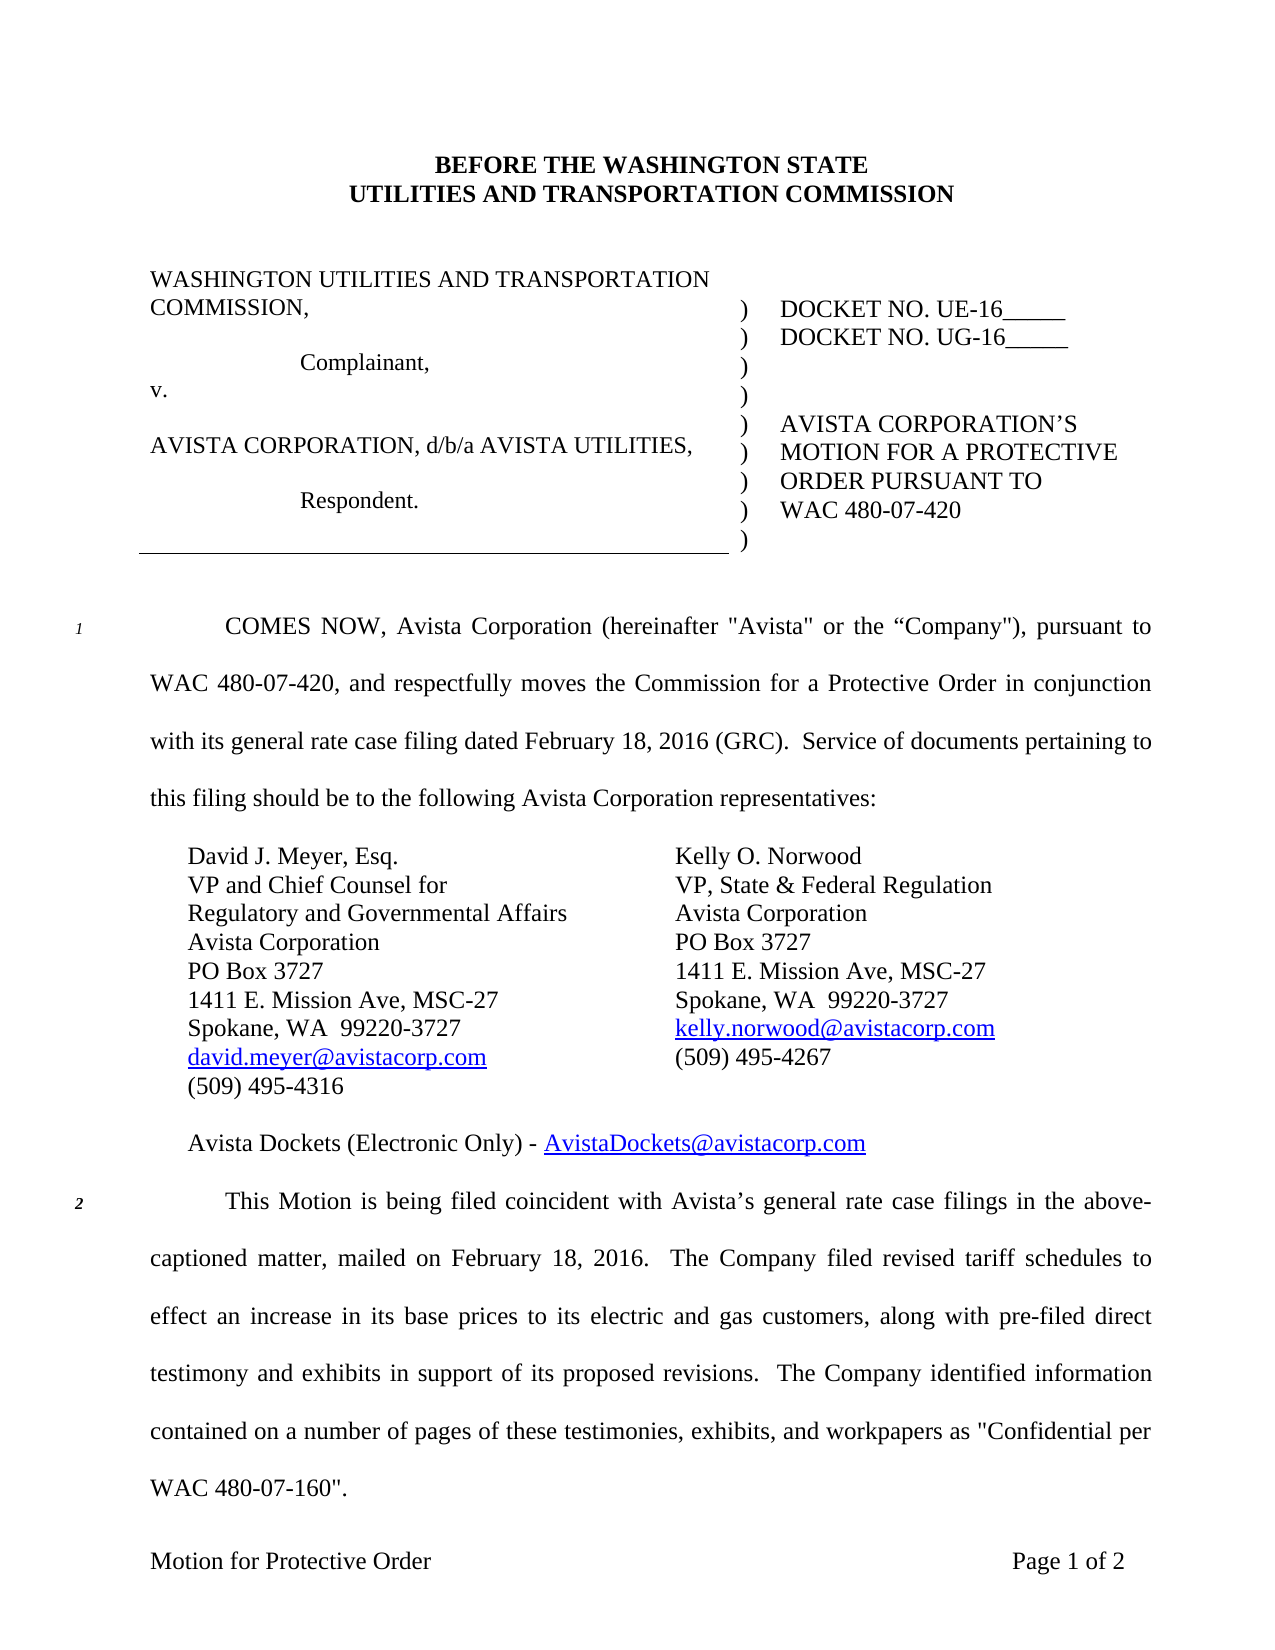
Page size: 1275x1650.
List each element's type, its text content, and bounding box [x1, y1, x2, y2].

table_header ) ) ) ) ) ) ) ) ) [729, 236, 769, 552]
text PO Box 3727 1411 E. Mission Ave, MSC-27 [187, 956, 1125, 985]
text 1411 E. Mission Ave, MSC-27 Spokane, WA 99220-3727 [187, 985, 1125, 1013]
text BEFORE THE WASHINGTON STATE [150, 150, 1153, 179]
text Avista Corporation PO Box 3727 [187, 927, 1125, 956]
text David J. Meyer, Esq. Kelly O. Norwood [187, 841, 1125, 870]
text UTILITIES AND TRANSPORTATION COMMISSION [150, 179, 1153, 207]
text (509) 495-4316 [187, 1071, 1125, 1100]
text VP and Chief Counsel for VP, State & Federal Regulation [187, 870, 1125, 898]
table_header WASHINGTON UTILITIES AND TRANSPORTATION COMMISSION, Complainant, v. AVISTA CORPORATION, d/b/a AVISTA UTILITIES, Respondent. [139, 236, 728, 552]
text Spokane, WA 99220-3727 kelly.norwood@avistacorp.com [187, 1013, 1125, 1042]
text Avista Dockets (Electronic Only) - AvistaDockets@avistacorp.com [187, 1128, 1125, 1157]
list This Motion is being filed coincident with Avista’s general rate case filings in the above-captioned matter, mailed on February 18, 2016. The Company filed revised tariff schedules to effect an increase in its base prices to its electric and gas customers, along with pre-filed direct testimony and exhibits in support of its proposed revisions. The Company identified information contained on a number of pages of these testimonies, exhibits, and workpapers as "Confidential per WAC 480-07-160". [75, 1186, 1153, 1502]
list COMES NOW, Avista Corporation (hereinafter "Avista" or the “Company"), pursuant to WAC 480-07-420, and respectfully moves the Commission for a Protective Order in conjunction with its general rate case filing dated February 18, 2016 (GRC). Service of documents pertaining to this filing should be to the following Avista Corporation representatives: [75, 611, 1153, 812]
table_header DOCKET NO. UE-16_____ DOCKET NO. UG-16_____ AVISTA CORPORATION’S MOTION FOR A PROTECTIVE ORDER PURSUANT TO WAC 480-07-420 [769, 236, 1172, 552]
text Regulatory and Governmental Affairs Avista Corporation [187, 898, 1125, 927]
text david.meyer@avistacorp.com (509) 495-4267 [187, 1042, 1125, 1071]
